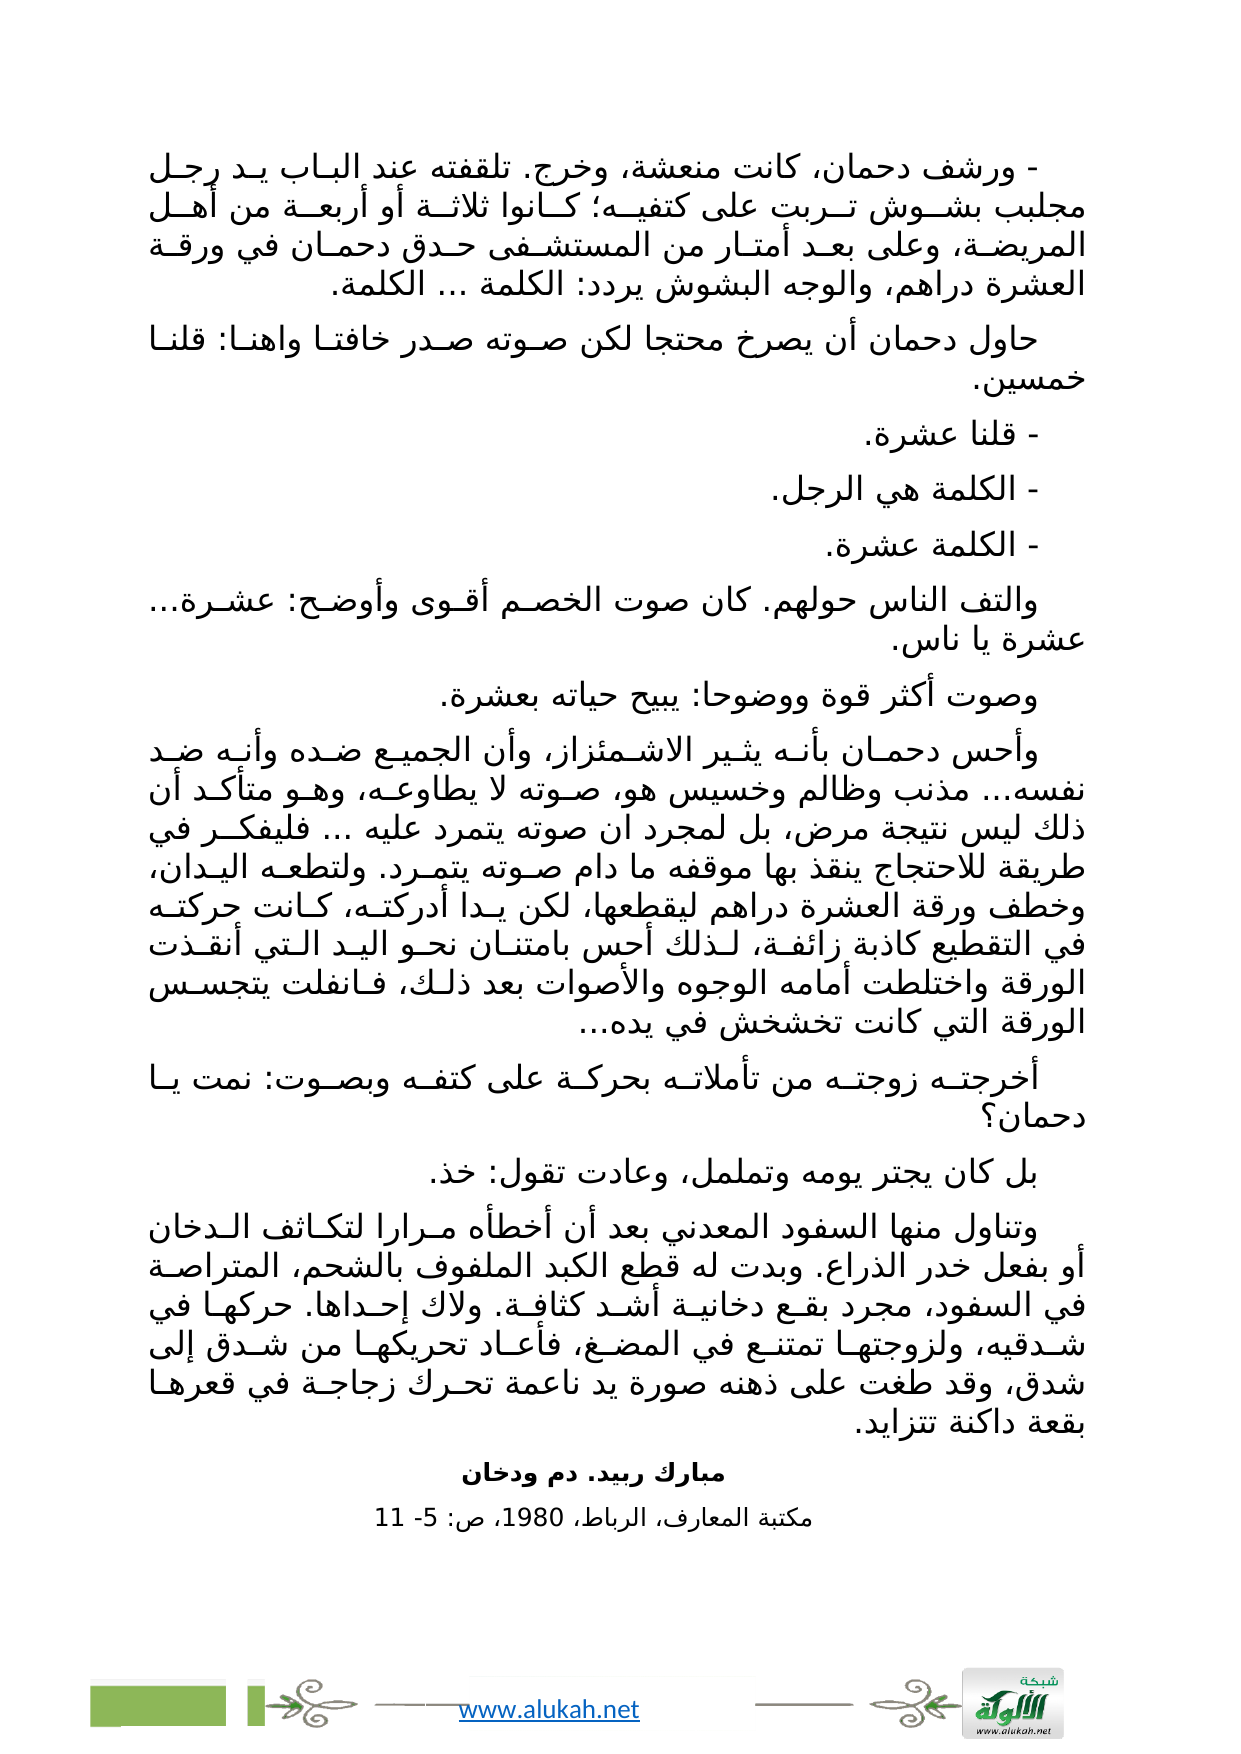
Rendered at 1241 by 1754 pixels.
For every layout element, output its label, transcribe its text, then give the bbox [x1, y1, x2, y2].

picture [88, 1664, 1064, 1746]
text وصوت أكثر قوة ووضوحا: يبيح حياته بعشرة. [148, 675, 1087, 714]
text مبارك ربيد. دم ودخان [148, 1458, 1087, 1487]
text - قلنا عشرة. [148, 414, 1087, 453]
text - الكلمة عشرة. [148, 525, 1087, 564]
text وأحس دحمان بأنه يثير الاشمئزاز، وأن الجميع ضده وأنه ضد نفسه... مذنب وظالم وخسيس هو، صوته لا يطاوعه، وهو متأكد أن ذلك ليس نتيجة مرض، بل لمجرد ان صوته يتمرد عليه ... فليفكر في طريقة للاحتجاج ينقذ بها موقفه ما دام صوته يتمرد. ولتطعه اليدان، وخطف ورقة العشرة دراهم ليقطعها، لكن يدا أدركته، كانت حركته في التقطيع كاذبة زائفة، لذلك أحس بامتنان نحو اليد التي أنقذت الورقة واختلطت أمامه الوجوه والأصوات بعد ذلك، فانفلت يتجسس الورقة التي كانت تخشخش في يده... [148, 731, 1087, 1041]
text بل كان يجتر يومه وتململ، وعادت تقول: خذ. [148, 1152, 1087, 1191]
text وتناول منها السفود المعدني بعد أن أخطأه مرارا لتكاثف الدخان أو بفعل خدر الذراع. وبدت له قطع الكبد الملفوف بالشحم، المتراصة في السفود، مجرد بقع دخانية أشد كثافة. ولاك إحداها. حركها في شدقيه، ولزوجتها تمتنع في المضغ، فأعاد تحريكها من شدق إلى شدق، وقد طغت على ذهنه صورة يد ناعمة تحرك زجاجة في قعرها بقعة داكنة تتزايد. [148, 1208, 1087, 1441]
text حاول دحمان أن يصرخ محتجا لكن صوته صدر خافتا واهنا: قلنا خمسين. [148, 320, 1087, 397]
text والتف الناس حولهم. كان صوت الخصم أقوى وأوضح: عشرة... عشرة يا ناس. [148, 581, 1087, 658]
text أخرجته زوجته من تأملاته بحركة على كتفه وبصوت: نمت يا دحمان؟ [148, 1058, 1087, 1136]
text - ورشف دحمان، كانت منعشة، وخرج. تلقفته عند الباب يد رجل مجلبب بشوش تربت على كتفيه؛ كانوا ثلاثة أو أربعة من أهل المريضة، وعلى بعد أمتار من المستشفى حدق دحمان في ورقة العشرة دراهم، والوجه البشوش يردد: الكلمة ... الكلمة. [148, 148, 1087, 303]
text - الكلمة هي الرجل. [148, 470, 1087, 508]
picture [426, 1685, 695, 1740]
text مكتبة المعارف، الرباط، 1980، ص: 5- 11 [148, 1504, 1087, 1533]
